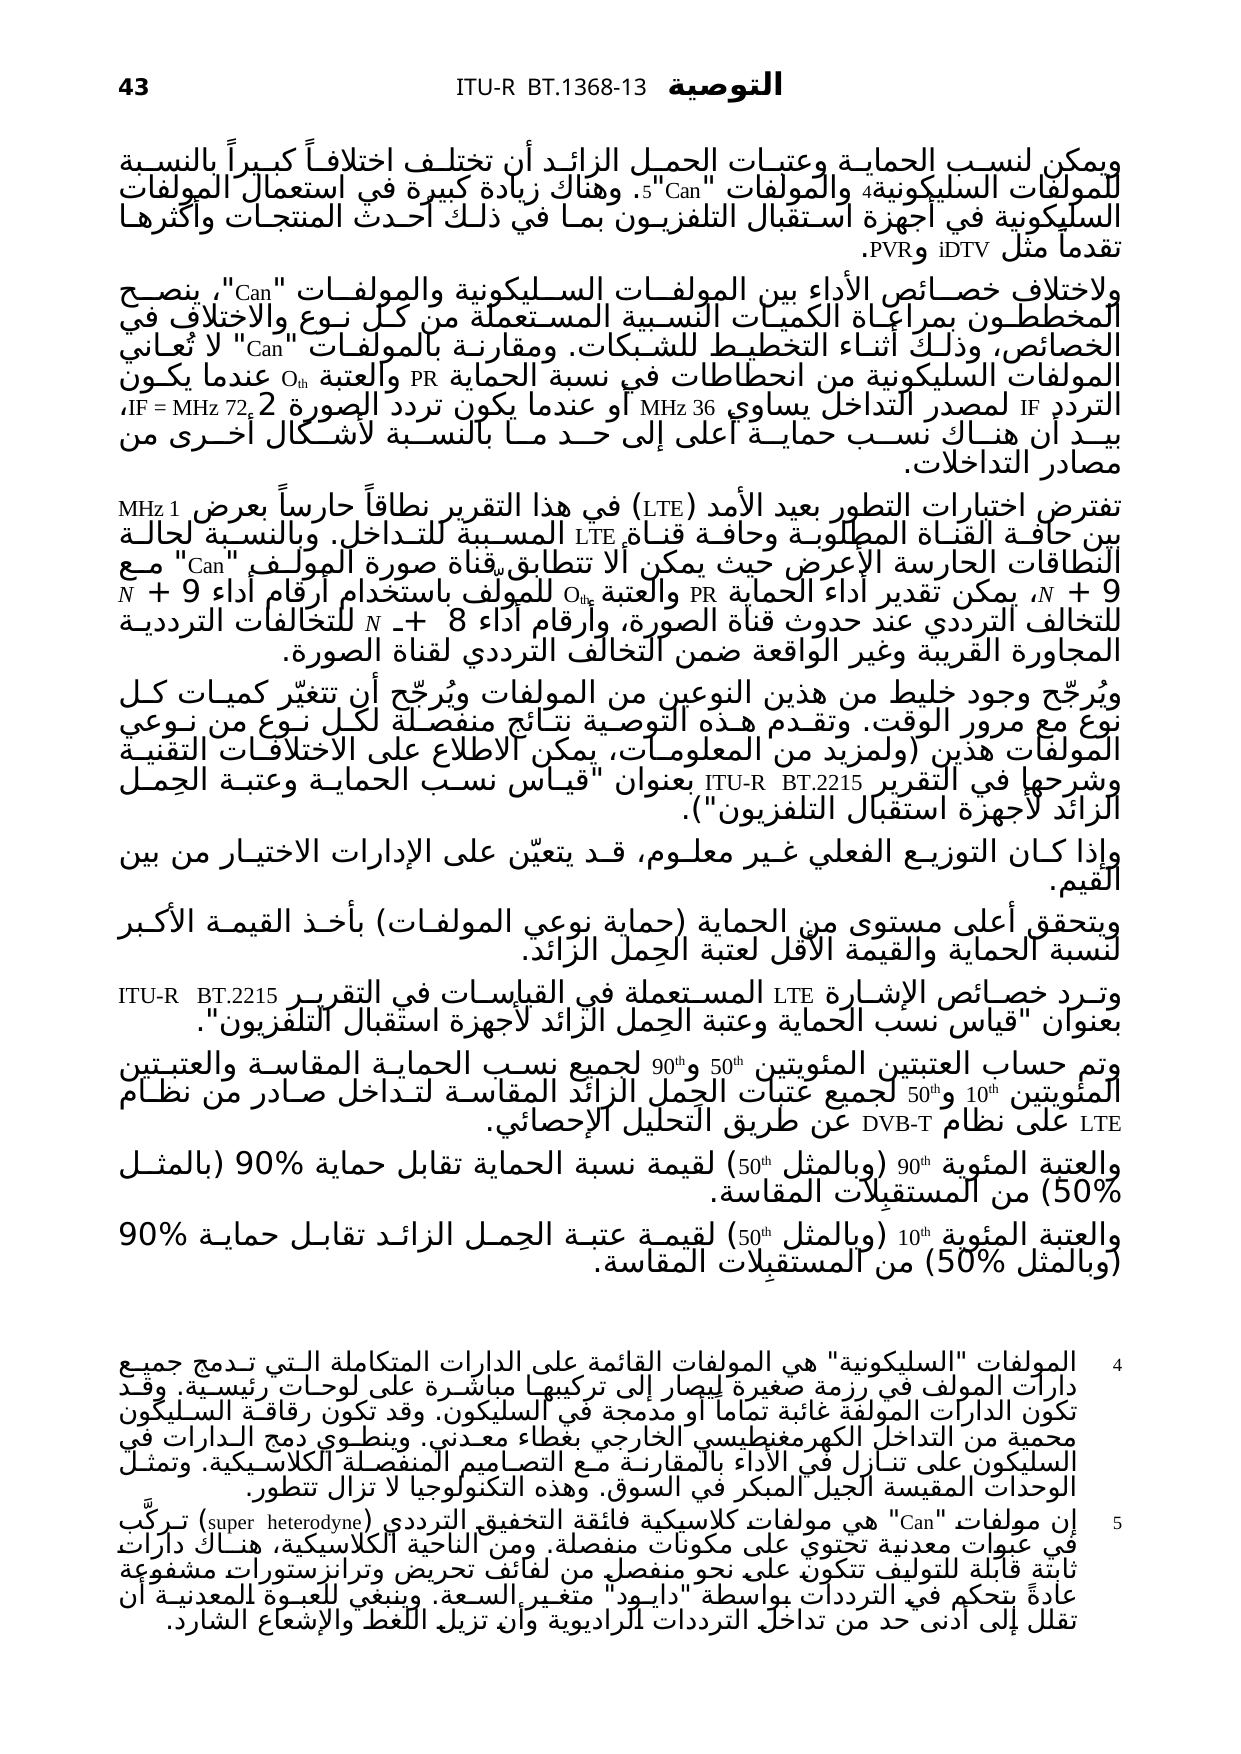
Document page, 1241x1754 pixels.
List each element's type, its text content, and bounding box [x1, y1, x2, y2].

text وتم حساب العتبتين المئويتين 50th و90th لجميع نسب الحماية المقاسة والعتبتين المئويتين 10th و50th لجميع عتبات الحِمل الزائد المقاسة لتداخل صادر من نظام LTE على نظام DVB-T عن طريق التحليل الإحصائي. [118, 1051, 1122, 1138]
text تفترض اختبارات التطور بعيد الأمد (LTE) في هذا التقرير نطاقاً حارساً بعرض MHz 1 بين حافة القناة المطلوبة وحافة قناة LTE المسببة للتداخل. وبالنسبة لحالة النطاقات الحارسة الأعرض حيث يمكن ألا تتطابق قناة صورة المولف "Can" مع 9 + N، يمكن تقدير أداء الحماية PR والعتبة Oth للمولّف باستخدام أرقام أداء 9 + N للتخالف الترددي عند حدوث قناة الصورة، وأرقام أداء 8 + N للتخالفات الترددية المجاورة القريبة وغير الواقعة ضمن التخالف الترددي لقناة الصورة. [118, 493, 1122, 668]
text ويُرجّح وجود خليط من هذين النوعين من المولفات ويُرجّح أن تتغيّر كميات كل نوع مع مرور الوقت. وتقدم هذه التوصية نتائج منفصلة لكل نوع من نوعي المولفات هذين (ولمزيد من المعلومات، يمكن الاطلاع على الاختلافات التقنية وشرحها في التقرير ITU-R BT.2215 بعنوان "قياس نسب الحماية وعتبة الحِمل الزائد لأجهزة استقبال التلفزيون"). [118, 681, 1122, 826]
text والعتبة المئوية 90th (وبالمثل 50th) لقيمة نسبة الحماية تقابل حماية %90 (بالمثل %50) من المستقبِلات المقاسة. [118, 1151, 1122, 1209]
text والعتبة المئوية 10th (وبالمثل 50th) لقيمة عتبة الحِمل الزائد تقابل حماية %90 (وبالمثل %50) من المستقبِلات المقاسة. [118, 1222, 1122, 1280]
text ويتحقق أعلى مستوى من الحماية (حماية نوعي المولفات) بأخذ القيمة الأكبر لنسبة الحماية والقيمة الأقل لعتبة الحِمل الزائد. [118, 910, 1122, 968]
text وإذا كان التوزيع الفعلي غير معلوم، قد يتعيّن على الإدارات الاختيار من بين القيم. [118, 839, 1122, 897]
text ولاختلاف خصائص الأداء بين المولفات السليكونية والمولفات "Can"، ينصح المخططون بمراعاة الكميات النسبية المستعملة من كل نوع والاختلاف في الخصائص، وذلك أثناء التخطيط للشبكات. ومقارنة بالمولفات "Can" لا تُعاني المولفات السليكونية من انحطاطات في نسبة الحماية PR والعتبة Oth عندما يكون التردد IF لمصدر التداخل يساوي MHz 36 أو عندما يكون تردد الصورة 2 IF = MHz 72، بيد أن هناك نسب حماية أعلى إلى حد ما بالنسبة لأشكال أخرى من مصادر التداخلات. [118, 277, 1122, 481]
text وترد خصائص الإشارة LTE المستعملة في القياسات في التقرير ITU-R BT.2215 بعنوان "قياس نسب الحماية وعتبة الحِمل الزائد لأجهزة استقبال التلفزيون". [118, 980, 368, 1039]
text وترد خصائص الإشارة LTE المستعملة في القياسات في التقرير ITU-R BT.2215 بعنوان "قياس نسب الحماية وعتبة الحِمل الزائد لأجهزة استقبال التلفزيون". [265, 980, 1122, 1039]
text ويمكن لنسب الحماية وعتبات الحمل الزائد أن تختلف اختلافاً كبيراً بالنسبة للمولفات السليكونية والمولفات "Can". وهناك زيادة كبيرة في استعمال المولفات السليكونية في أجهزة استقبال التلفزيون بما في ذلك أحدث المنتجات وأكثرها تقدماً مثل iDTV وPVR. [118, 148, 1122, 264]
